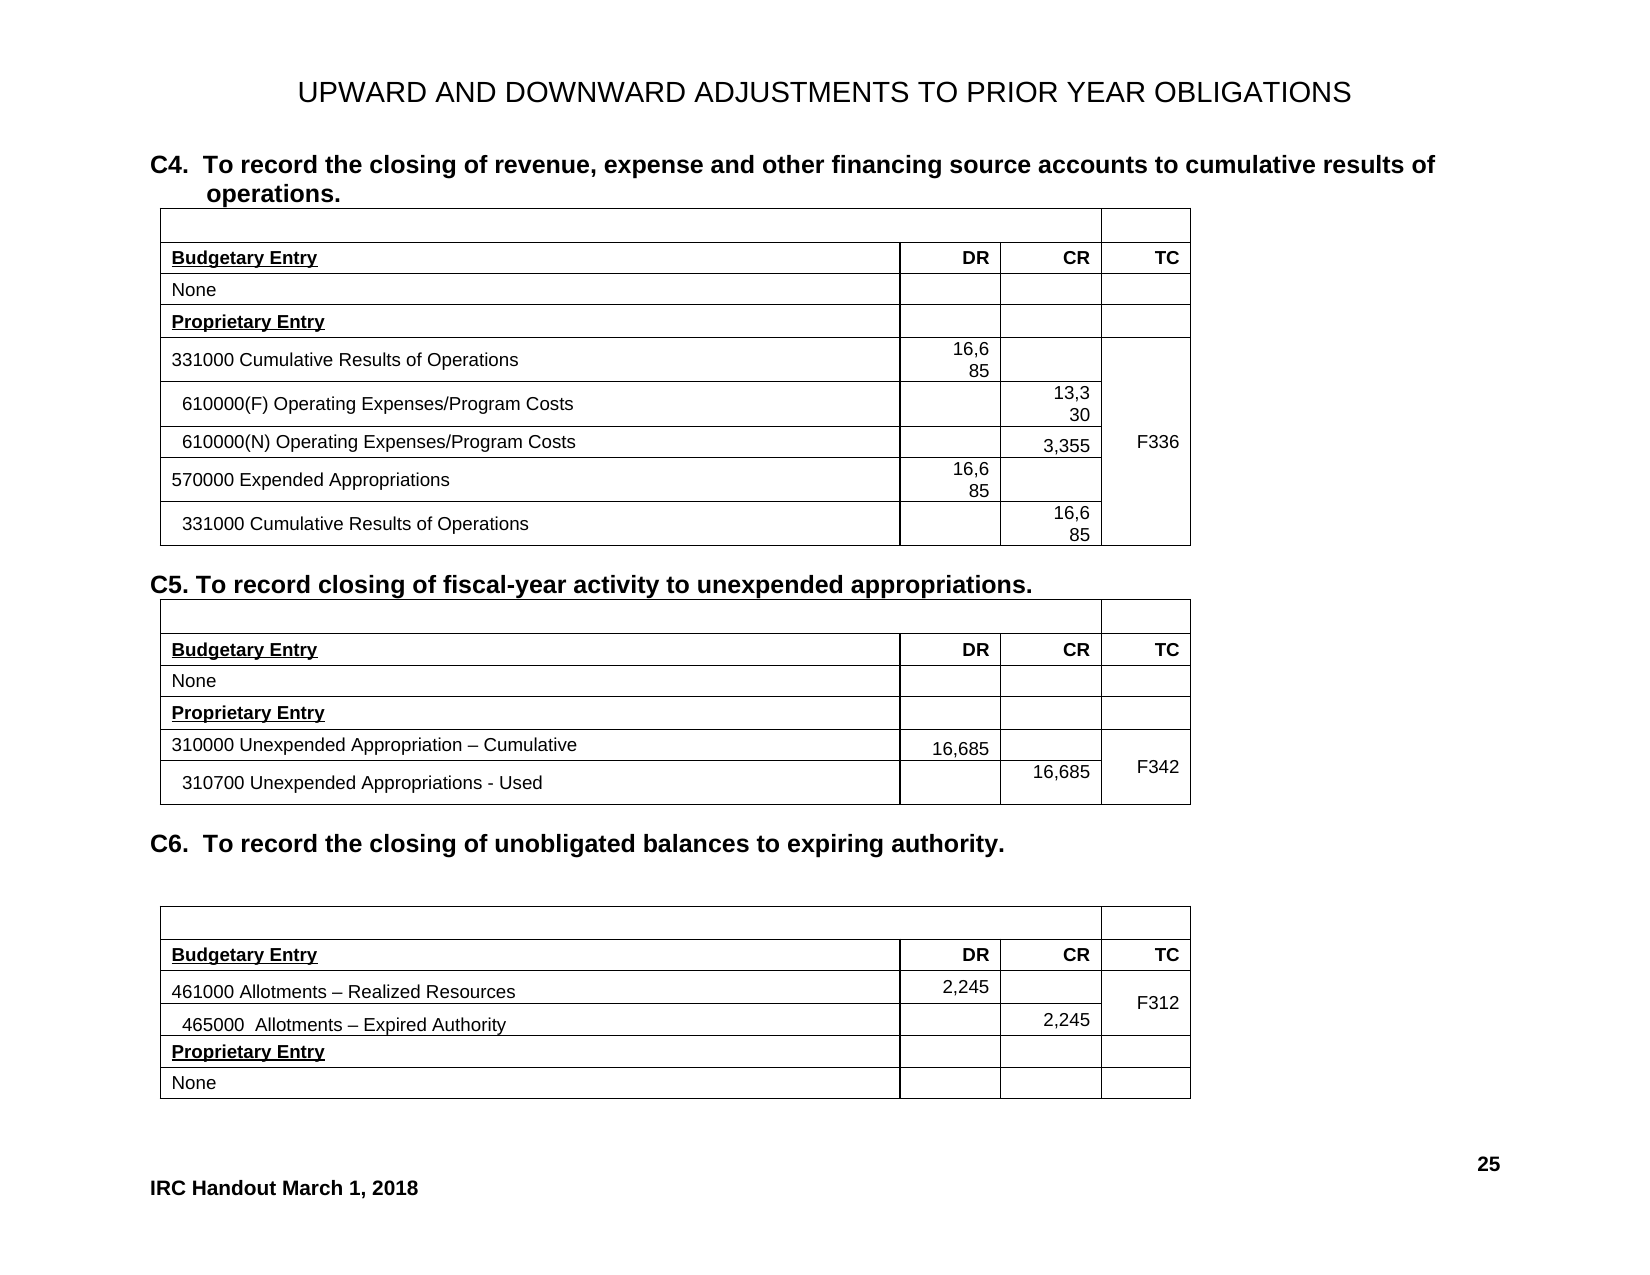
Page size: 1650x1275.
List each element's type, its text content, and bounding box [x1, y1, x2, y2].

table_cell Proprietary Entry [161, 305, 899, 337]
table_cell [901, 697, 1000, 728]
table_cell [1102, 697, 1190, 728]
table_cell None [161, 1068, 899, 1098]
table_cell DR [901, 940, 1000, 970]
table_cell [1001, 971, 1101, 1002]
subtitle C6. To record the closing of unobligated balances to expiring authority. [150, 829, 1500, 858]
table_cell [1001, 1036, 1101, 1067]
table_cell 16,685 [1001, 502, 1101, 545]
table_cell [901, 305, 1000, 337]
table_cell [1001, 458, 1101, 501]
table_cell [901, 761, 1000, 804]
table_cell [1001, 730, 1101, 760]
table_cell CR [1001, 243, 1101, 273]
table_cell 16,685 [901, 458, 1000, 501]
table_cell CR [1001, 940, 1101, 970]
table_header [1102, 209, 1190, 242]
table_cell 461000 Allotments – Realized Resources [161, 971, 899, 1002]
table_cell 610000(N) Operating Expenses/Program Costs [161, 427, 899, 457]
table_cell Budgetary Entry [161, 940, 899, 970]
table_cell F342 [1102, 730, 1190, 804]
table_cell 3,355 [1001, 427, 1101, 457]
table_cell [901, 502, 1000, 545]
table_header [161, 600, 1101, 633]
table_cell 310000 Unexpended Appropriation – Cumulative [161, 730, 899, 760]
table_cell 570000 Expended Appropriations [161, 458, 899, 501]
table_cell Budgetary Entry [161, 243, 899, 273]
table_cell [1102, 666, 1190, 696]
table_cell Budgetary Entry [161, 634, 899, 664]
table_cell TC [1102, 634, 1190, 664]
table_cell [1102, 1036, 1190, 1067]
table_cell F336 [1102, 338, 1190, 545]
table_cell 331000 Cumulative Results of Operations [161, 338, 899, 381]
table_cell 16,685 [1001, 761, 1101, 804]
table_cell [1001, 666, 1101, 696]
table_cell [1001, 305, 1101, 337]
table_cell None [161, 274, 899, 304]
table_cell [901, 1004, 1000, 1035]
table_cell [1001, 338, 1101, 381]
table_header [161, 209, 1101, 242]
table_header [1102, 907, 1190, 938]
table_cell 16,685 [901, 338, 1000, 381]
table_cell [1001, 697, 1101, 728]
table_cell [901, 382, 1000, 426]
table_cell 310700 Unexpended Appropriations - Used [161, 761, 899, 804]
table_cell TC [1102, 243, 1190, 273]
text C4. To record the closing of revenue, expense and other financing source accounts to cumulative results of operations. [150, 150, 1500, 207]
table_cell Proprietary Entry [161, 1036, 899, 1067]
table_cell [901, 1036, 1000, 1067]
table_header [161, 907, 1101, 938]
table_cell Proprietary Entry [161, 697, 899, 728]
table_cell DR [901, 634, 1000, 664]
table_cell 331000 Cumulative Results of Operations [161, 502, 899, 545]
table_cell 610000(F) Operating Expenses/Program Costs [161, 382, 899, 426]
table_cell 2,245 [901, 971, 1000, 1002]
table_cell [1102, 274, 1190, 304]
table_cell 2,245 [1001, 1004, 1101, 1035]
table_cell None [161, 666, 899, 696]
table_cell [1102, 1068, 1190, 1098]
table_cell TC [1102, 940, 1190, 970]
table_cell [1001, 1068, 1101, 1098]
table_cell 465000 Allotments – Expired Authority [161, 1004, 899, 1035]
table_cell [1102, 305, 1190, 337]
table_cell 16,685 [901, 730, 1000, 760]
table_cell CR [1001, 634, 1101, 664]
text C5. To record closing of fiscal-year activity to unexpended appropriations. [150, 570, 1500, 599]
table_cell [901, 427, 1000, 457]
table_header [1102, 600, 1190, 633]
table_cell [1001, 274, 1101, 304]
table_cell [901, 1068, 1000, 1098]
table_cell [901, 666, 1000, 696]
table_cell F312 [1102, 971, 1190, 1035]
table_cell [901, 274, 1000, 304]
table_cell DR [901, 243, 1000, 273]
table_cell 13,330 [1001, 382, 1101, 426]
